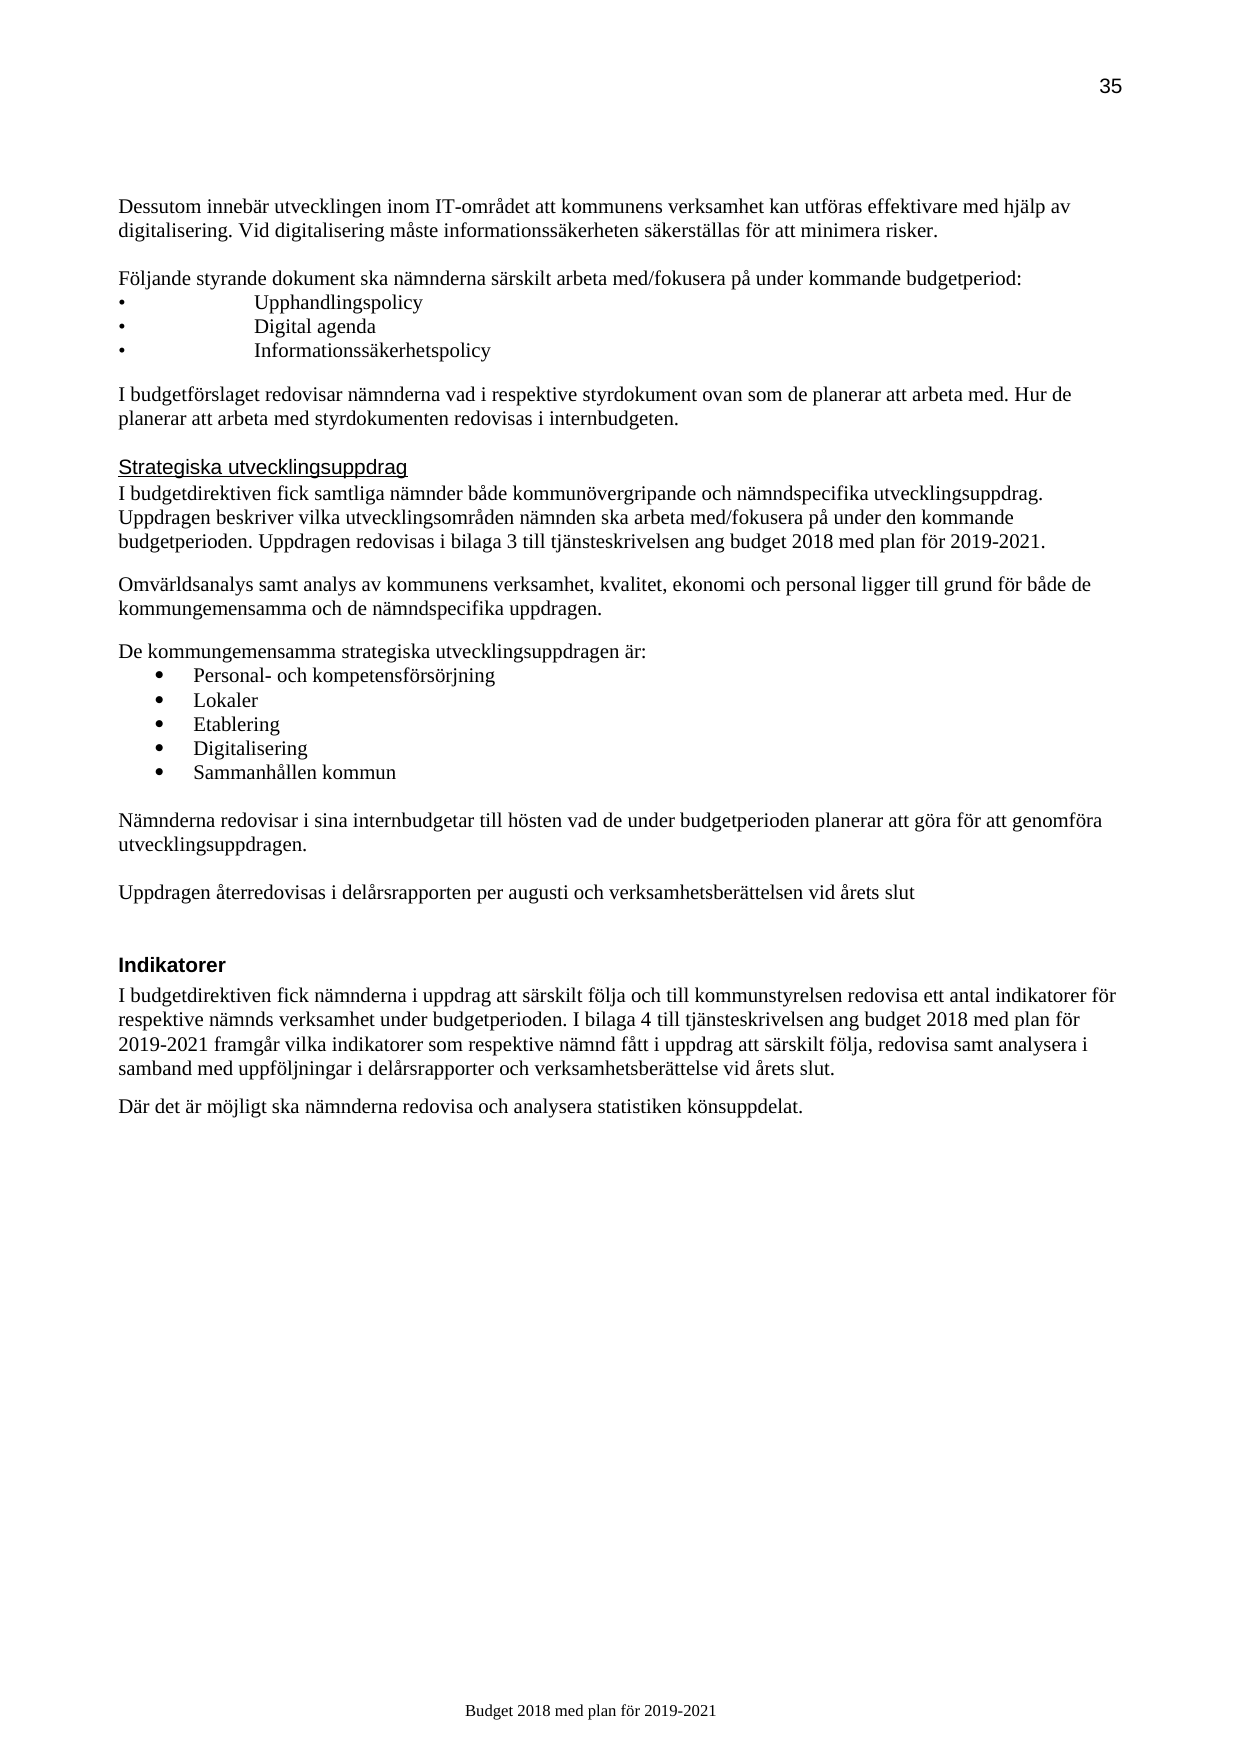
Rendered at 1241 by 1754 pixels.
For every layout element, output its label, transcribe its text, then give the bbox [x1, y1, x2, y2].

text Där det är möjligt ska nämnderna redovisa och analysera statistiken könsuppdelat. [118, 1094, 1122, 1118]
subtitle Indikatorer [118, 953, 1122, 977]
list Lokaler [156, 687, 1122, 712]
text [118, 194, 1122, 242]
text • Informationssäkerhetspolicy [118, 338, 1122, 362]
subtitle Strategiska utvecklingsuppdrag [118, 455, 1122, 479]
text Uppdragen återredovisas i delårsrapporten per augusti och verksamhetsberättelsen vid årets slut [118, 880, 1122, 904]
list Personal- och kompetensförsörjning [156, 663, 1122, 687]
text Omvärldsanalys samt analys av kommunens verksamhet, kvalitet, ekonomi och personal ligger till grund för både de kommungemensamma och de nämndspecifika uppdragen. [118, 572, 1122, 620]
text I budgetförslaget redovisar nämnderna vad i respektive styrdokument ovan som de planerar att arbeta med. Hur de planerar att arbeta med styrdokumenten redovisas i internbudgeten. [118, 382, 1122, 430]
text I budgetdirektiven fick samtliga nämnder både kommunövergripande och nämndspecifika utvecklingsuppdrag. Uppdragen beskriver vilka utvecklingsområden nämnden ska arbeta med/fokusera på under den kommande budgetperioden. Uppdragen redovisas i bilaga 3 till tjänsteskrivelsen ang budget 2018 med plan för 2019-2021. [118, 481, 1122, 553]
text • Digital agenda [118, 314, 1122, 338]
list Sammanhållen kommun [156, 760, 1122, 784]
text De kommungemensamma strategiska utvecklingsuppdragen är: [118, 639, 1122, 663]
list Etablering [156, 712, 1122, 736]
text Nämnderna redovisar i sina internbudgetar till hösten vad de under budgetperioden planerar att göra för att genomföra utvecklingsuppdragen. [118, 808, 1122, 856]
text I budgetdirektiven fick nämnderna i uppdrag att särskilt följa och till kommunstyrelsen redovisa ett antal indikatorer för respektive nämnds verksamhet under budgetperioden. I bilaga 4 till tjänsteskrivelsen ang budget 2018 med plan för 2019-2021 framgår vilka indikatorer som respektive nämnd fått i uppdrag att särskilt följa, redovisa samt analysera i samband med uppföljningar i delårsrapporter och verksamhetsberättelse vid årets slut. [118, 983, 1122, 1079]
list Digitalisering [156, 736, 1122, 760]
text Följande styrande dokument ska nämnderna särskilt arbeta med/fokusera på under kommande budgetperiod: [118, 266, 1122, 290]
text • Upphandlingspolicy [118, 290, 1122, 314]
